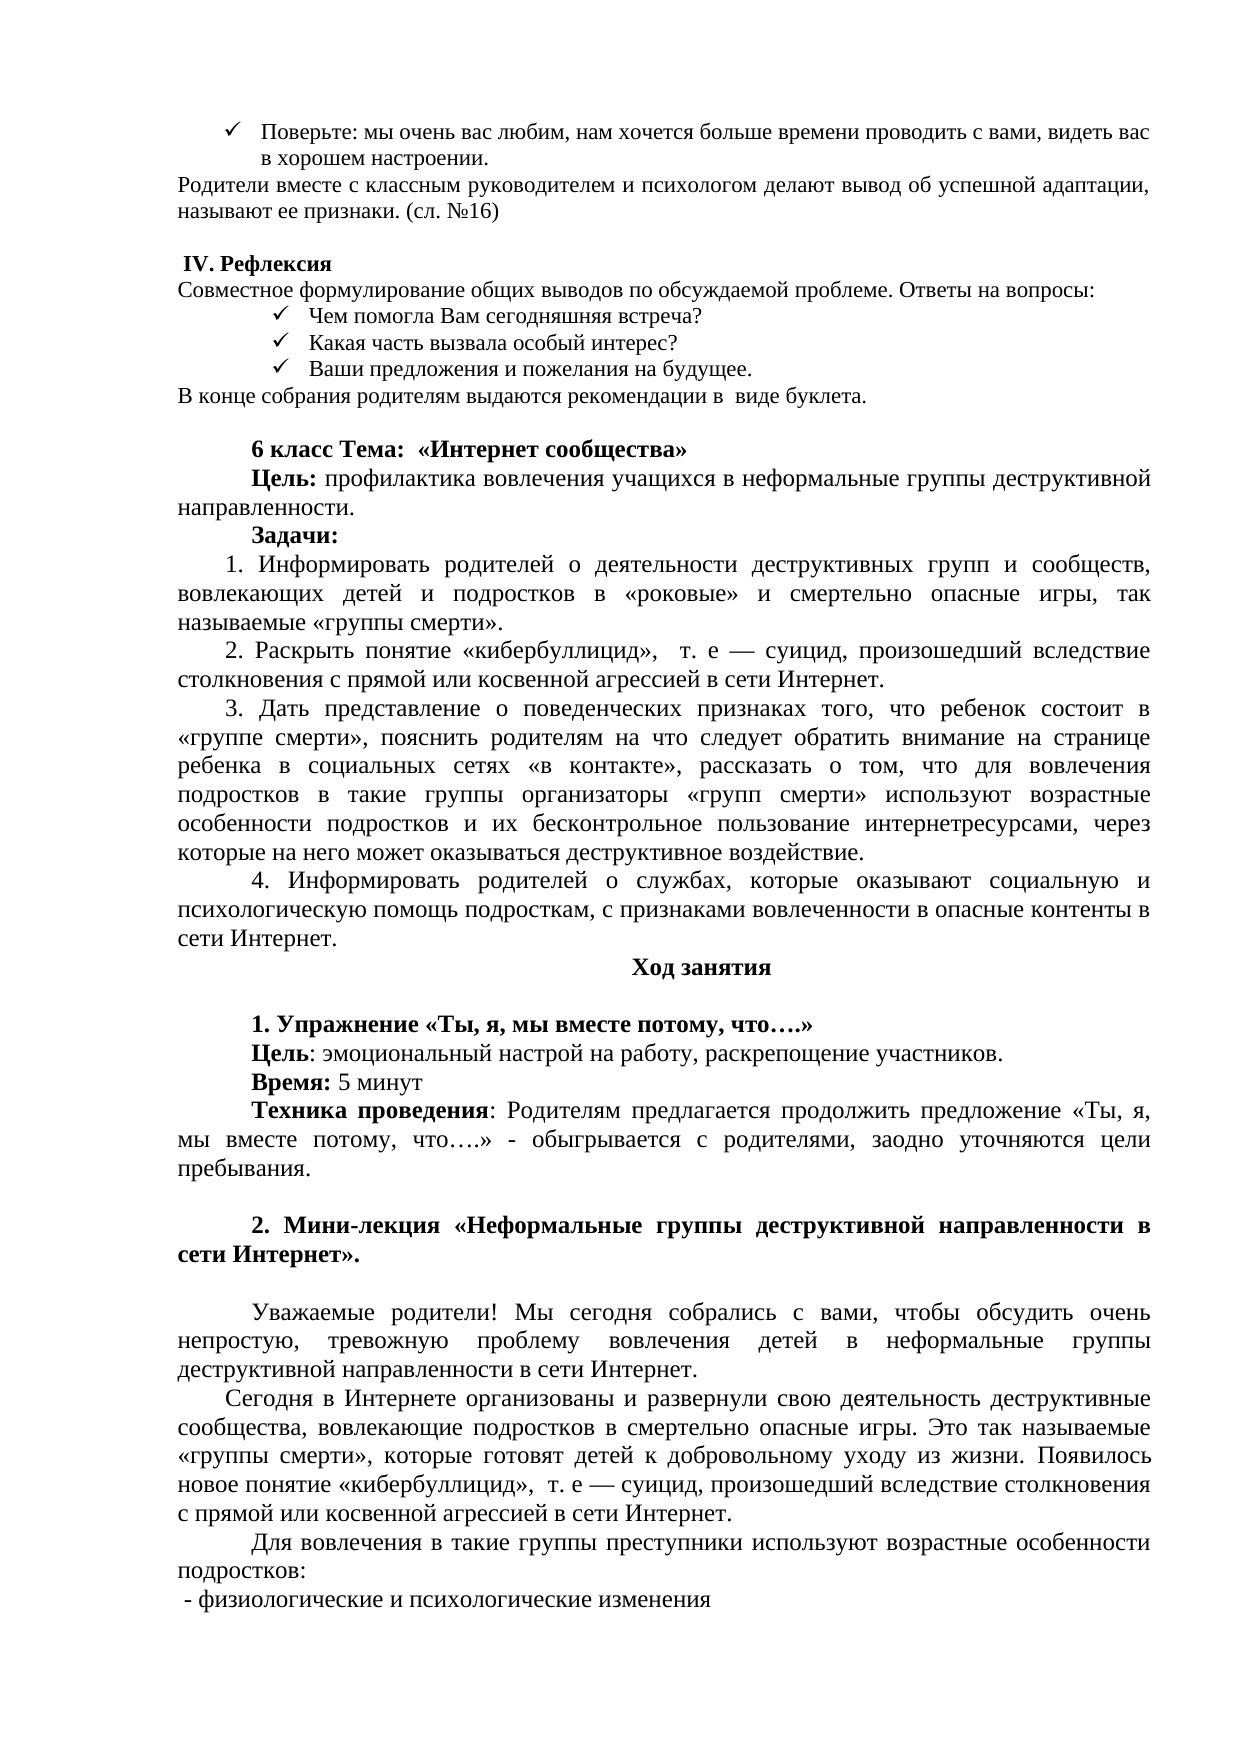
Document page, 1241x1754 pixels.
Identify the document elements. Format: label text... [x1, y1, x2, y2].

text Совместное формулирование общих выводов по обсуждаемой проблеме. Ответы на вопросы: [177, 276, 1152, 303]
list Ваши предложения и пожелания на будущее. [271, 355, 1152, 382]
text 4. Информировать родителей о службах, которые оказывают социальную и психологическую помощь подросткам, с признаками вовлеченности в опасные контенты в сети Интернет. [177, 866, 1152, 952]
text Уважаемые родители! Мы сегодня собрались с вами, чтобы обсудить очень непростую, тревожную проблему вовлечения детей в неформальные группы деструктивной направленности в сети Интернет. [177, 1297, 1152, 1383]
text Техника проведения: Родителям предлагается продолжить предложение «Ты, я, мы вместе потому, что….» - обыгрывается с родителями, заодно уточняются цели пребывания. [177, 1096, 1152, 1182]
text IV. Рефлексия [177, 250, 1152, 276]
text Цель: эмоциональный настрой на работу, раскрепощение участников. [177, 1038, 1152, 1067]
text Ход занятия [177, 952, 1152, 981]
text В конце собрания родителям выдаются рекомендации в виде буклета. [177, 382, 1152, 408]
text 6 класс Тема: «Интернет сообщества» [177, 434, 1152, 463]
list Какая часть вызвала особый интерес? [271, 329, 1152, 355]
text 2. Мини-лекция «Неформальные группы деструктивной направленности в сети Интернет». [177, 1211, 1152, 1268]
text 2. Раскрыть понятие «кибербуллицид», т. е — суицид, произошедший вследствие столкновения с прямой или косвенной агрессией в сети Интернет. [177, 636, 1152, 693]
text Цель: профилактика вовлечения учащихся в неформальные группы деструктивной направленности. [177, 463, 1152, 521]
text 1. Информировать родителей о деятельности деструктивных групп и сообществ, вовлекающих детей и подростков в «роковые» и смертельно опасные игры, так называемые «группы смерти». [177, 549, 1152, 636]
text - физиологические и психологические изменения [177, 1584, 1152, 1613]
list Поверьте: мы очень вас любим, нам хочется больше времени проводить с вами, видеть вас в хорошем настроении. [223, 118, 1152, 171]
text Задачи: [177, 521, 1152, 549]
text Родители вместе с классным руководителем и психологом делают вывод об успешной адаптации, называют ее признаки. (сл. №16) [177, 171, 1152, 223]
text 3. Дать представление о поведенческих признаках того, что ребенок состоит в «группе смерти», пояснить родителям на что следует обратить внимание на странице ребенка в социальных сетях «в контакте», рассказать о том, что для вовлечения подростков в такие группы организаторы «групп смерти» используют возрастные особенности подростков и их бесконтрольное пользование интернетресурсами, через которые на него может оказываться деструктивное воздействие. [177, 693, 1152, 866]
text Сегодня в Интернете организованы и развернули свою деятельность деструктивные сообщества, вовлекающие подростков в смертельно опасные игры. Это так называемые «группы смерти», которые готовят детей к добровольному уходу из жизни. Появилось новое понятие «кибербуллицид», т. е — суицид, произошедший вследствие столкновения с прямой или косвенной агрессией в сети Интернет. [177, 1383, 1152, 1527]
text Для вовлечения в такие группы преступники используют возрастные особенности подростков: [177, 1527, 1152, 1584]
list Чем помогла Вам сегодняшняя встреча? [271, 303, 1152, 329]
text Время: 5 минут [177, 1067, 1152, 1096]
text 1. Упражнение «Ты, я, мы вместе потому, что….» [177, 1009, 1152, 1038]
